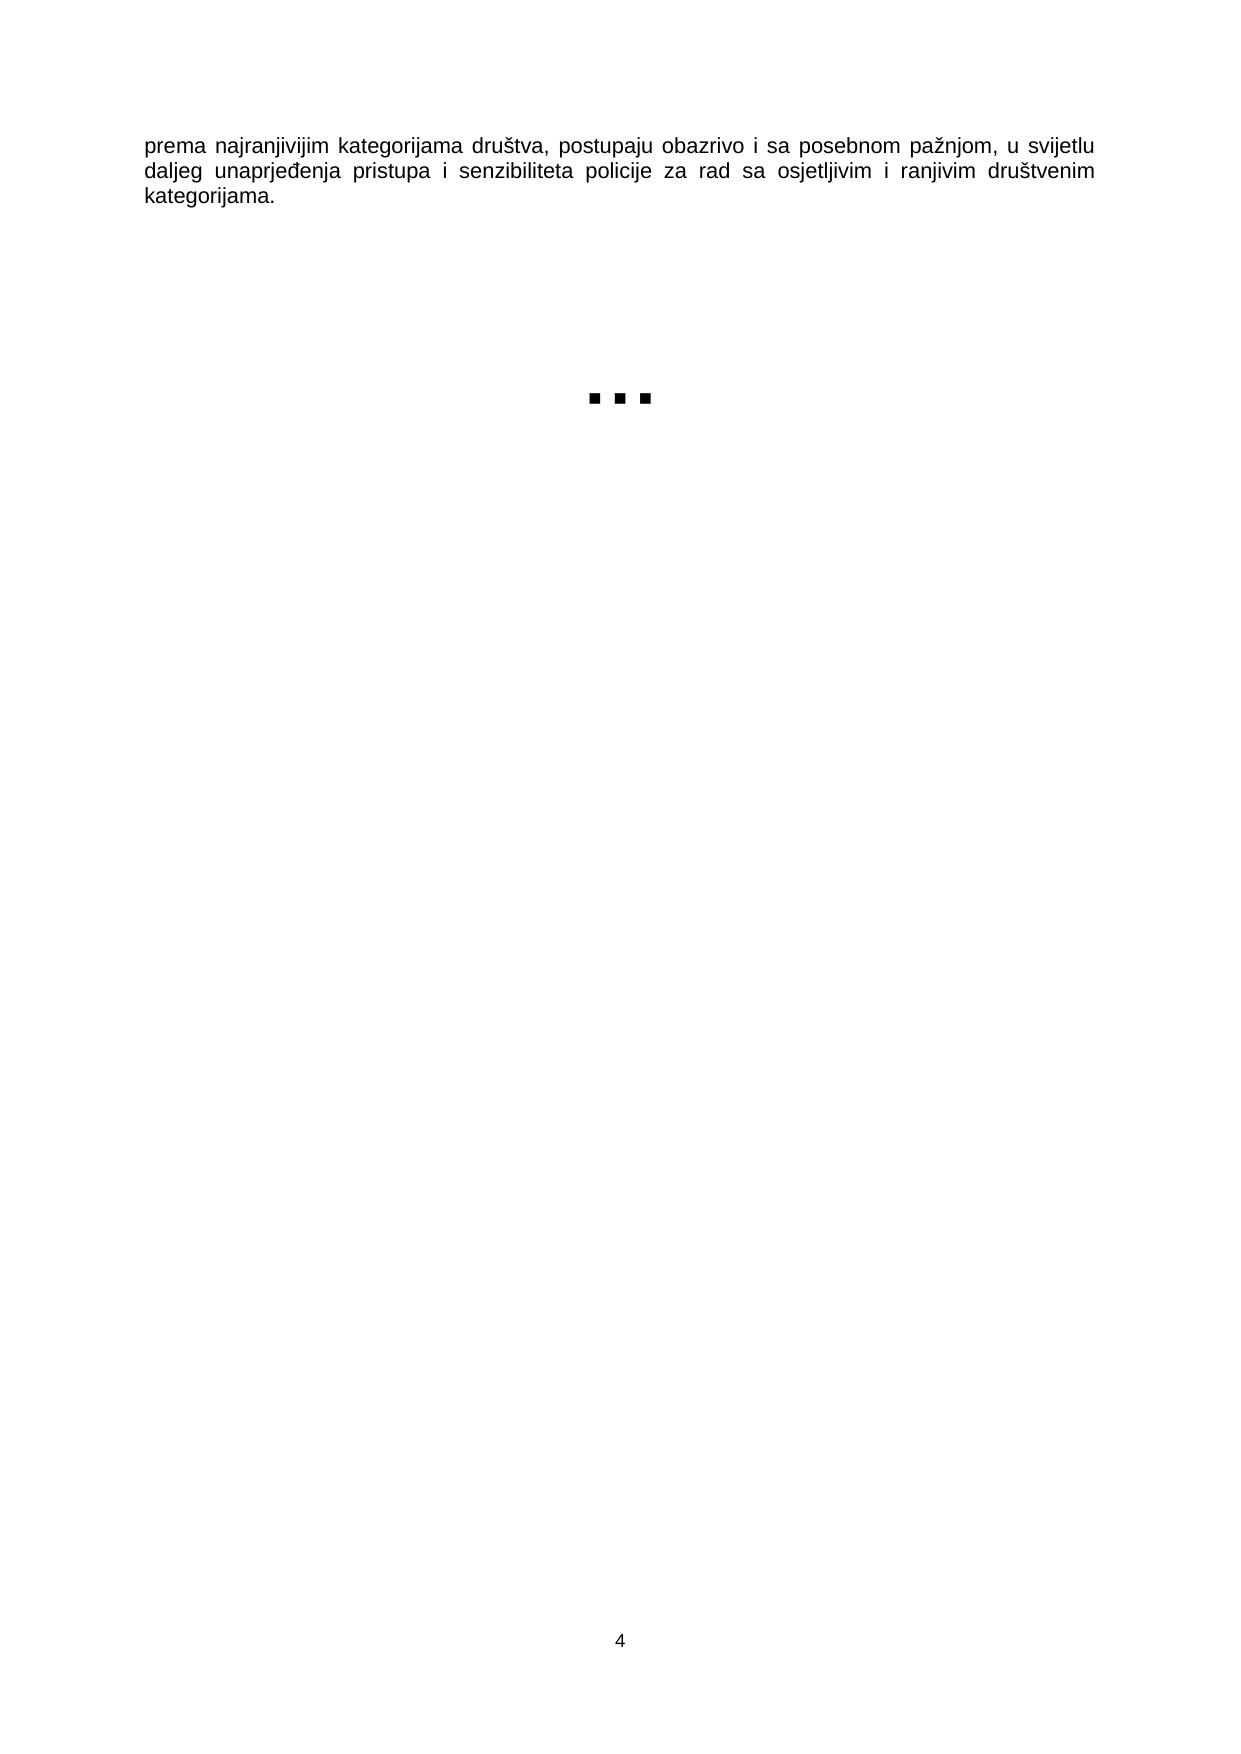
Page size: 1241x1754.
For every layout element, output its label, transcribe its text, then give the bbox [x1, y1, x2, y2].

text ■ ■ ■ [150, 385, 1090, 410]
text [144, 133, 1096, 208]
